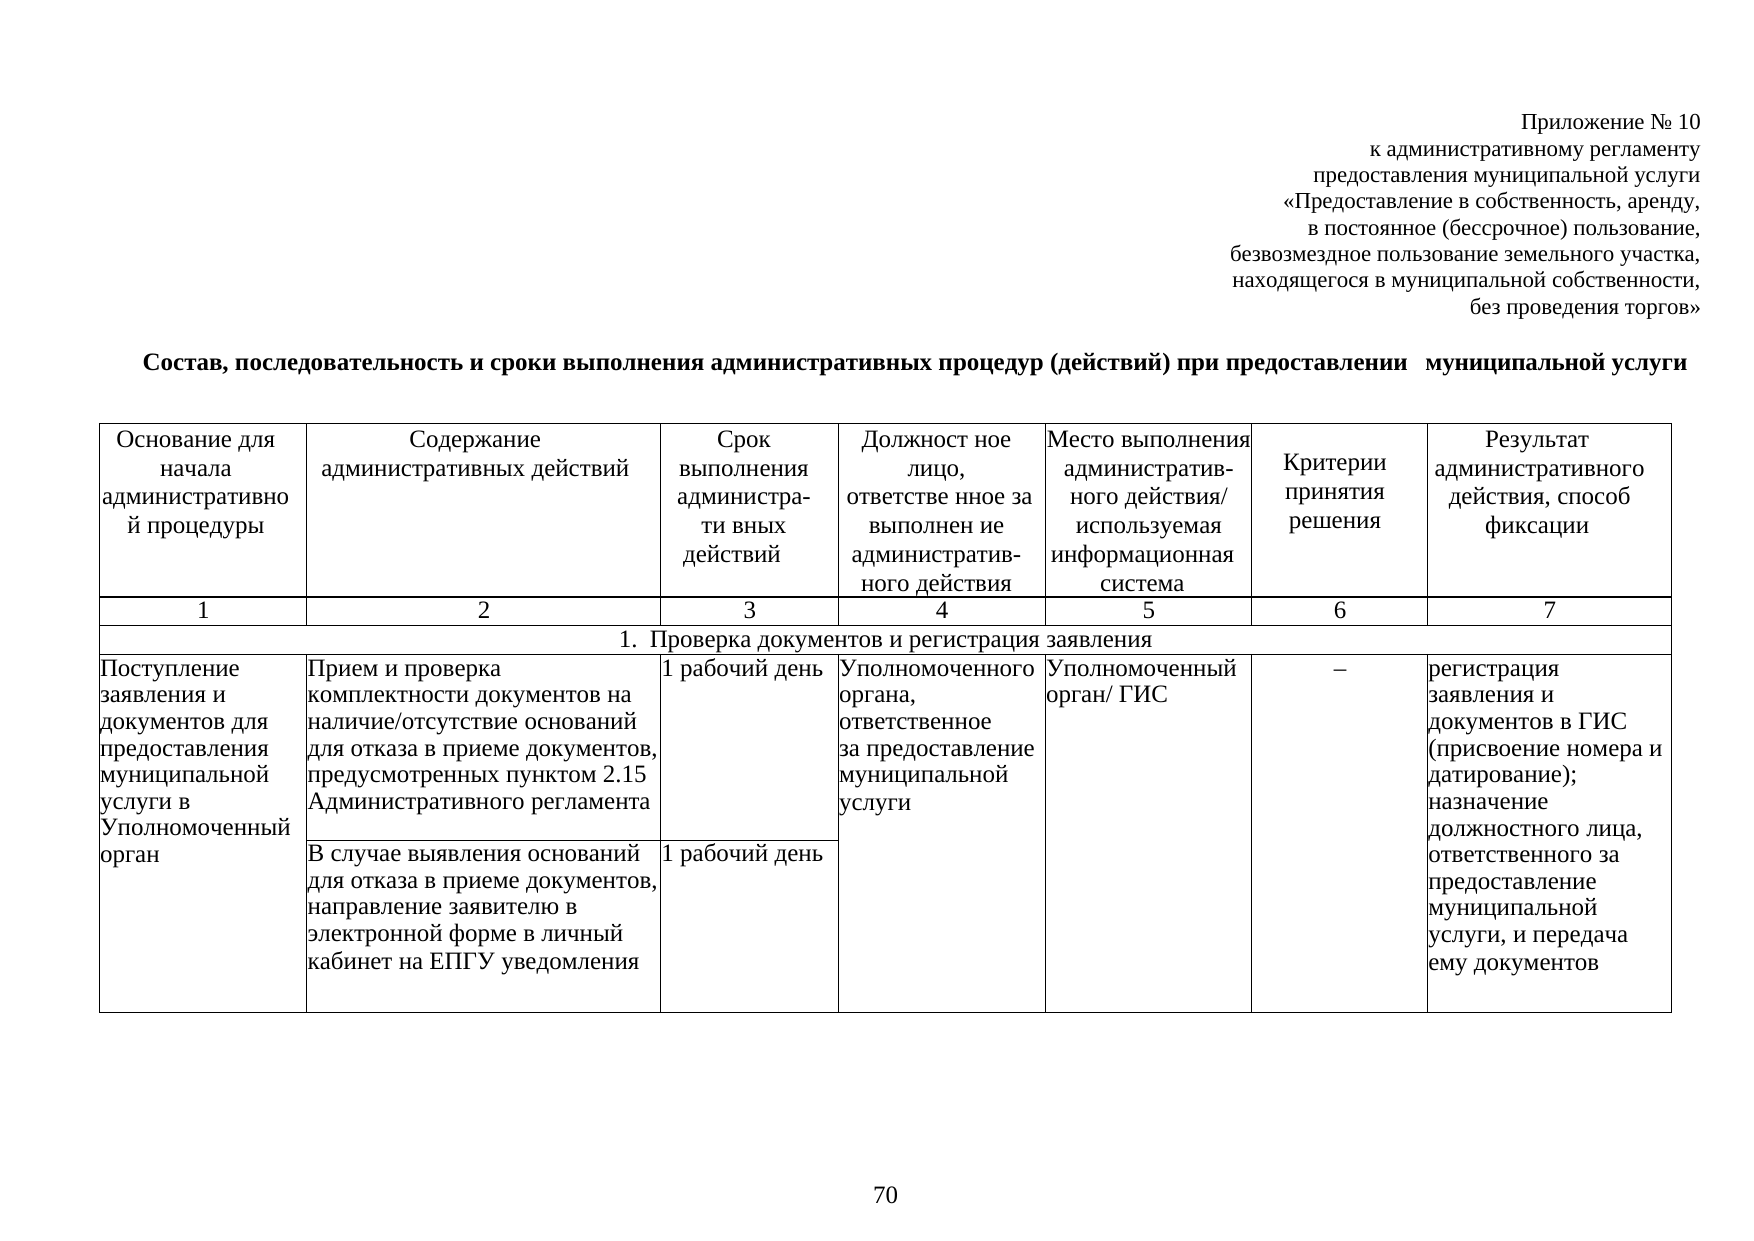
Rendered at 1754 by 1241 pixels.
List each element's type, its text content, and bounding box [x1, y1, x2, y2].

table_cell 6 [1252, 598, 1427, 625]
text находящегося в муниципальной собственности, [663, 266, 1701, 293]
table_cell Уполномоченный орган/ ГИС [1046, 655, 1251, 1012]
table_cell Уполномоченного органа, ответственное за предоставление муниципальной услуги [839, 655, 1045, 1012]
table_cell 5 [1046, 598, 1251, 625]
table_cell 7 [1428, 598, 1671, 625]
text безвозмездное пользование земельного участка, [663, 240, 1701, 266]
table_cell 2 [307, 598, 660, 625]
table_cell 1 рабочий день [661, 841, 838, 1012]
table_cell 1 рабочий день [661, 655, 838, 840]
table_cell 3 [661, 598, 838, 625]
table_header Основание для начала административной процедуры [100, 424, 306, 596]
table_header Срок выполнения администра- ти вных действий [661, 424, 838, 596]
table_header Содержание административных действий [307, 424, 660, 596]
text Состав, последовательность и сроки выполнения административных процедур (действий) при предоставлении муниципальной услуги [73, 347, 1698, 376]
table_header Место выполнения административ- ного действия/ используемая информационная система [1046, 424, 1251, 596]
table_cell Поступление заявления и документов для предоставления муниципальной услуги в Уполномоченный орган [100, 655, 306, 1012]
text «Предоставление в собственность, аренду, [663, 187, 1701, 214]
table_cell 1. Проверка документов и регистрация заявления [100, 626, 1671, 654]
text без проведения торгов» [663, 293, 1701, 319]
text в постоянное (бессрочное) пользование, [663, 214, 1701, 240]
table_cell 1 [100, 598, 306, 625]
text к административному регламенту [723, 135, 1701, 161]
table_cell регистрация заявления и документов в ГИС (присвоение номера и датирование); назначение должностного лица, ответственного за предоставление муниципальной услуги, и передача ему документов [1428, 655, 1671, 1012]
table_header Должност ное лицо, ответстве нное за выполнен ие административ- ного действия [839, 424, 1045, 596]
table_cell Прием и проверка комплектности документов на наличие/отсутствие оснований для отказа в приеме документов, предусмотренных пунктом 2.15 Административного регламента [307, 655, 660, 840]
text Приложение № 10 [723, 108, 1701, 135]
text предоставления муниципальной услуги [73, 161, 1701, 187]
table_cell В случае выявления оснований для отказа в приеме документов, направление заявителю в электронной форме в личный кабинет на ЕПГУ уведомления [307, 841, 660, 1012]
table_header Критерии принятия решения [1252, 424, 1427, 596]
table_cell – [1252, 655, 1427, 1012]
table_header Результат административного действия, способ фиксации [1428, 424, 1671, 596]
table_cell 4 [839, 598, 1045, 625]
